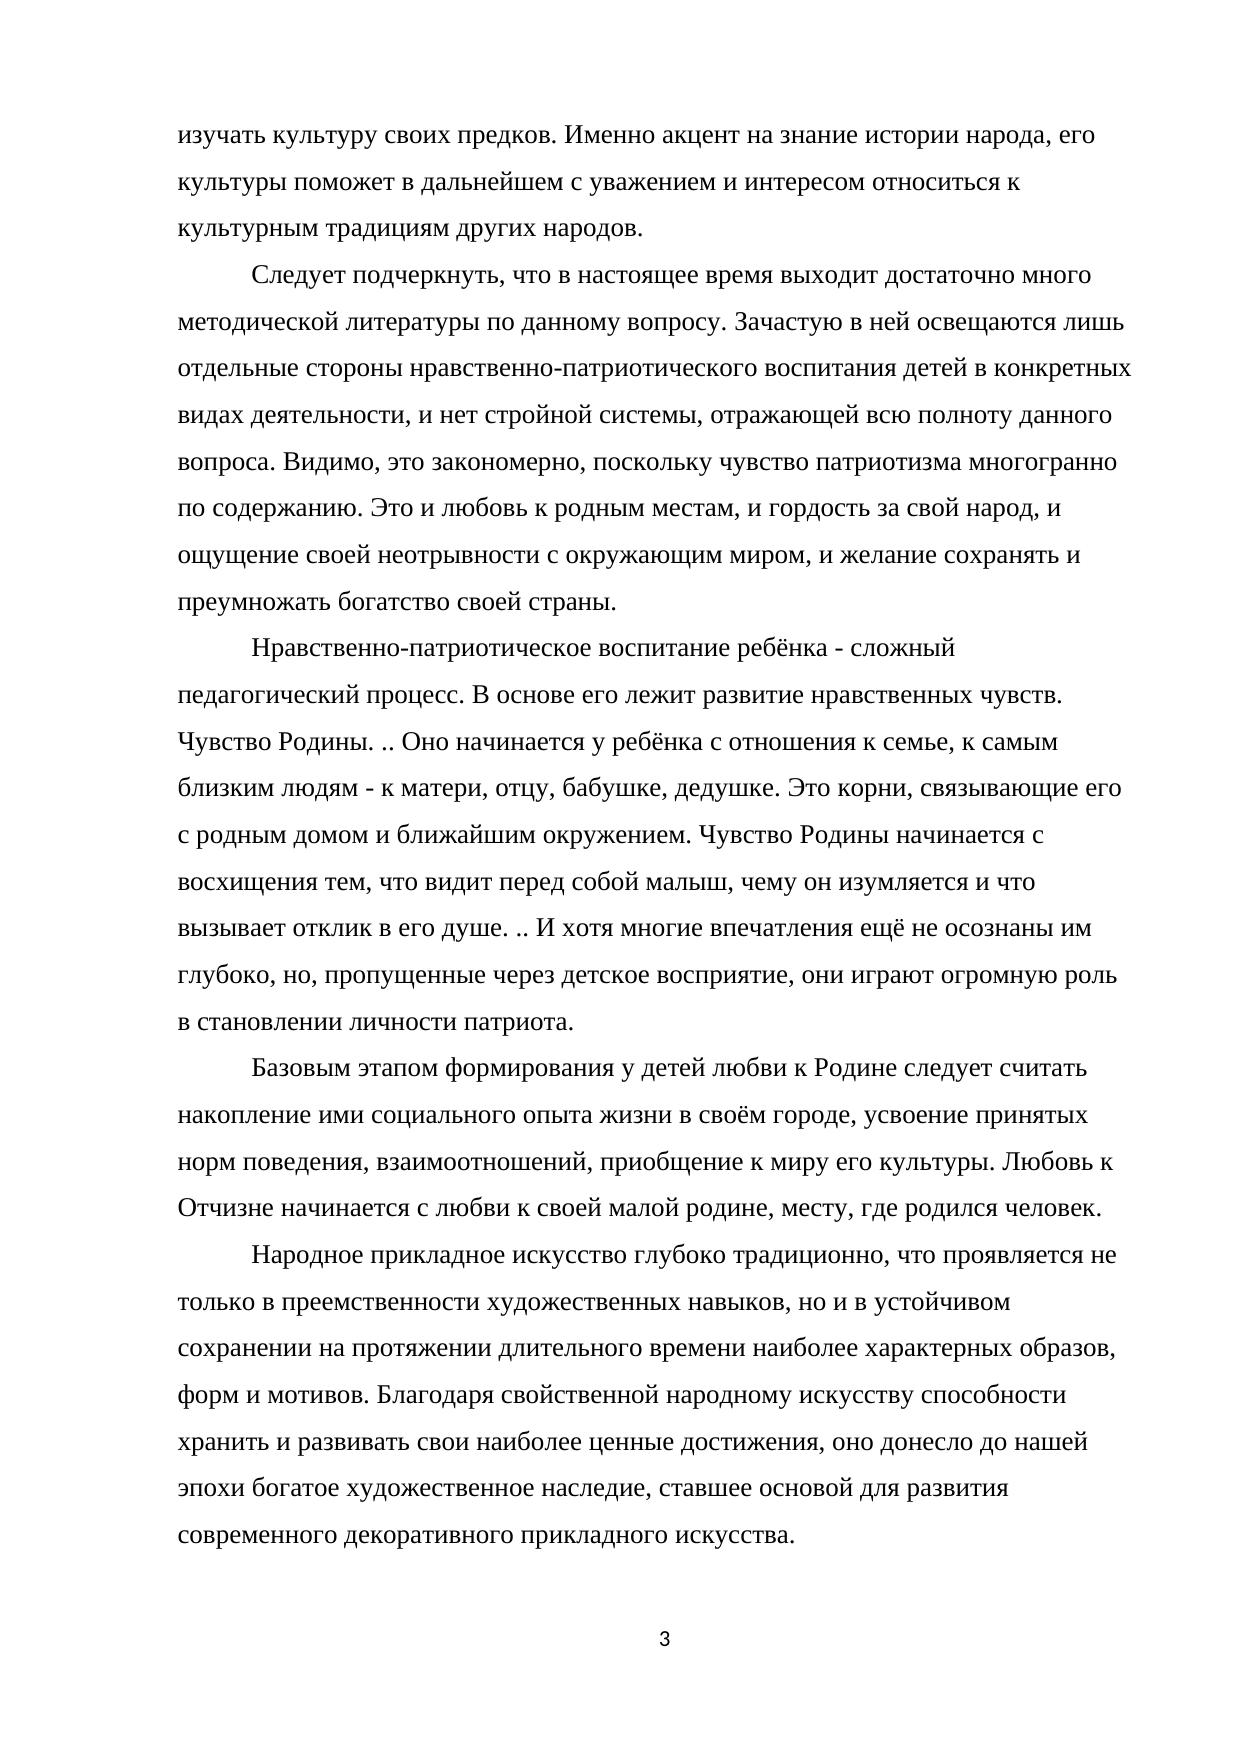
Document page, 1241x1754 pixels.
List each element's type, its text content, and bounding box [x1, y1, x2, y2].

text Базовым этапом формирования у детей любви к Родине следует считать накопление ими социального опыта жизни в своём городе, усвоение принятых норм поведения, взаимоотношений, приобщение к миру его культуры. Любовь к Отчизне начинается с любви к своей малой родине, месту, где родился человек. [177, 1051, 1138, 1223]
text Следует подчеркнуть, что в настоящее время выходит достаточно много методической литературы по данному вопросу. Зачастую в ней освещаются лишь отдельные стороны нравственно-патриотического воспитания детей в конкретных видах деятельности, и нет стройной системы, отражающей всю полноту данного вопроса. Видимо, это закономерно, поскольку чувство патриотизма многогранно по содержанию. Это и любовь к родным местам, и гордость за свой народ, и ощущение своей неотрывности с окружающим миром, и желание сохранять и преумножать богатство своей страны. [177, 258, 1138, 616]
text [177, 118, 1138, 243]
text Нравственно-патриотическое воспитание ребёнка - сложный педагогический процесс. В основе его лежит развитие нравственных чувств. Чувство Родины. .. Оно начинается у ребёнка с отношения к семье, к самым близким людям - к матери, отцу, бабушке, дедушке. Это корни, связывающие его с родным домом и ближайшим окружением. Чувство Родины начинается с восхищения тем, что видит перед собой малыш, чему он изумляется и что вызывает отклик в его душе. .. И хотя многие впечатления ещё не осознаны им глубоко, но, пропущенные через детское восприятие, они играют огромную роль в становлении личности патриота. [177, 631, 1138, 1036]
text Народное прикладное искусство глубоко традиционно, что проявляется не только в преемственности художественных навыков, но и в устойчивом сохранении на протяжении длительного времени наиболее характерных образов, форм и мотивов. Благодаря свойственной народному искусству способности хранить и развивать свои наиболее ценные достижения, оно донесло до нашей эпохи богатое художественное наследие, ставшее основой для развития современного декоративного прикладного искусства. [177, 1238, 1152, 1549]
